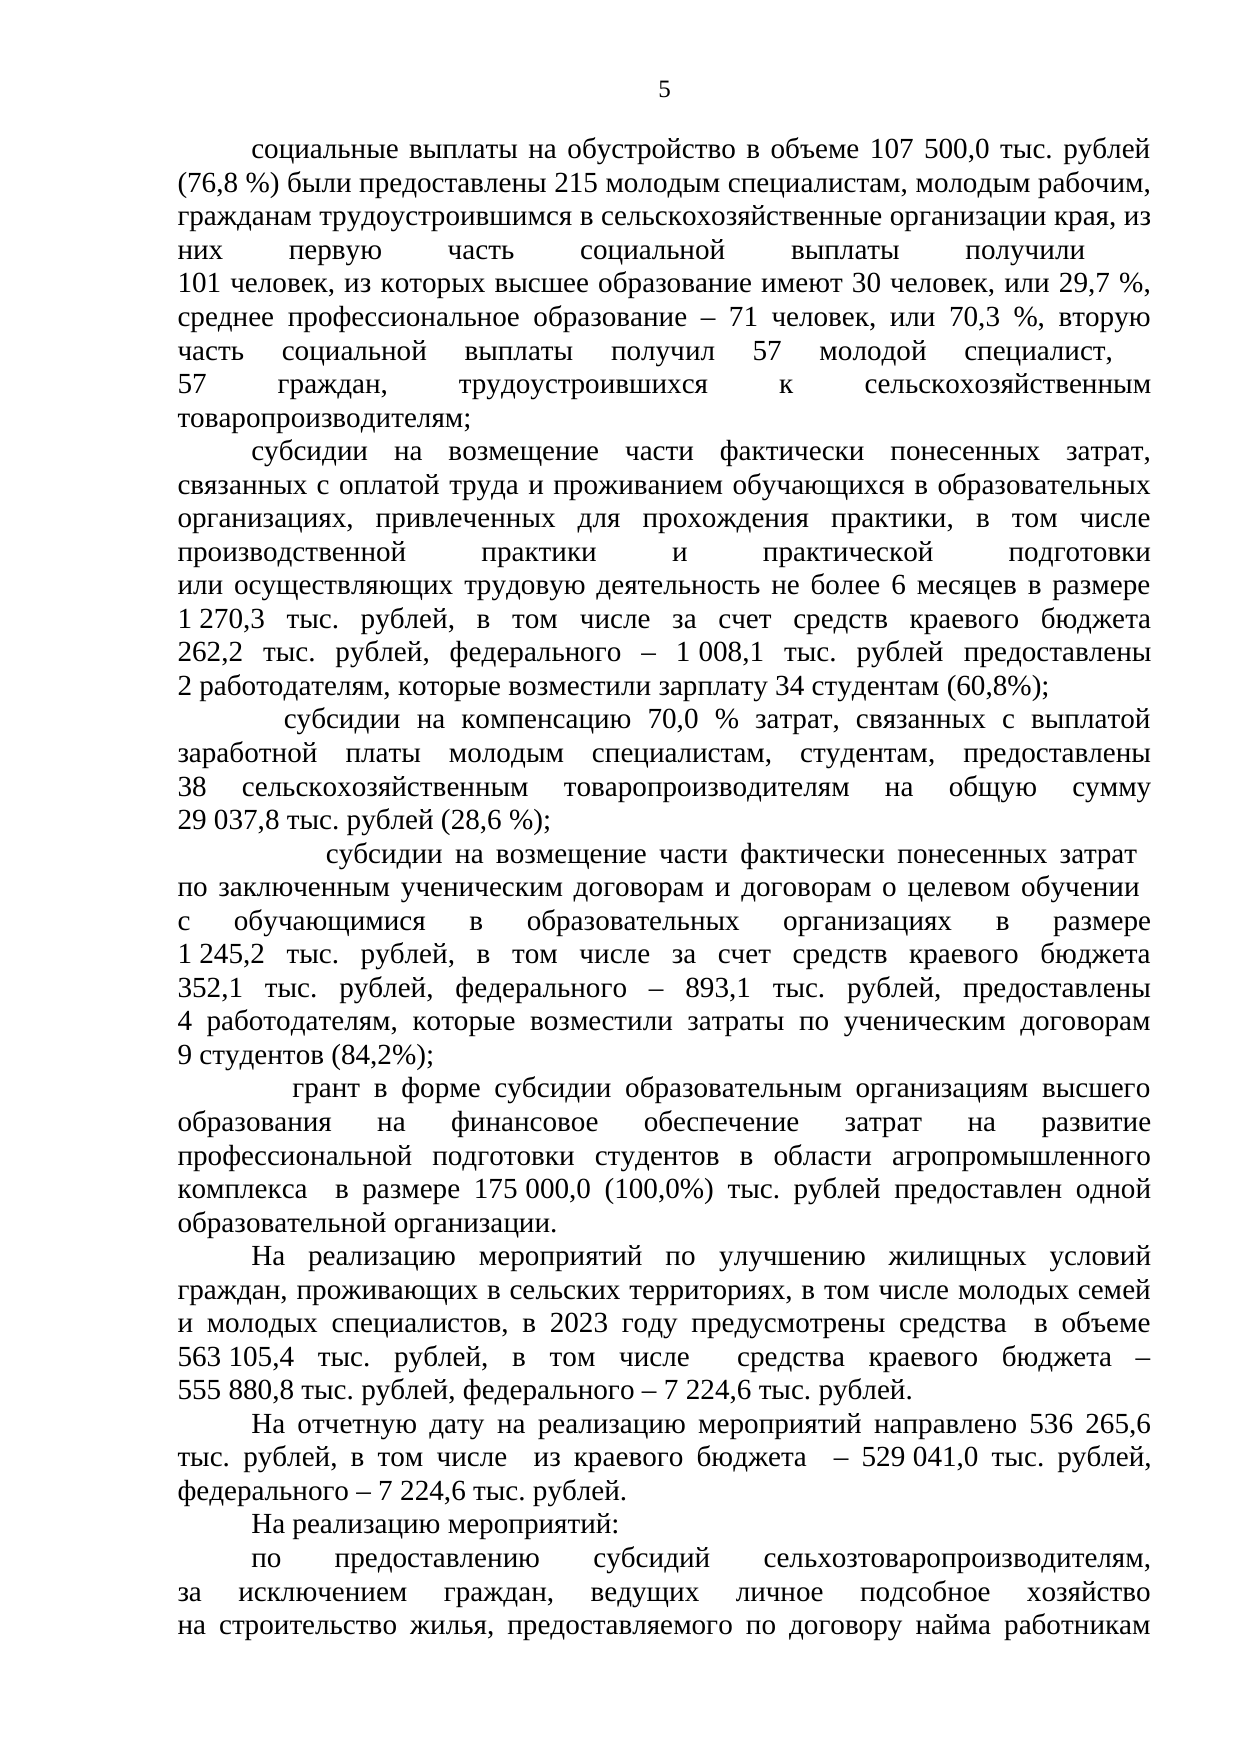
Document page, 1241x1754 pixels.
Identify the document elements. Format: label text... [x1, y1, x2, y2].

text социальные выплаты на обустройство в объеме 107 500,0 тыс. рублей (76,8 %) были предоставлены 215 молодым специалистам, молодым рабочим, гражданам трудоустроившимся в сельскохозяйственные организации края, из них первую часть социальной выплаты получили 101 человек, из которых высшее образование имеют 30 человек, или 29,7 %, среднее профессиональное образование – 71 человек, или 70,3 %, вторую часть социальной выплаты получил 57 молодой специалист, 57 граждан, трудоустроившихся к сельскохозяйственным товаропроизводителям; [177, 131, 1152, 433]
title субсидии на возмещение части фактически понесенных затрат, связанных с оплатой труда и проживанием обучающихся в образовательных организациях, привлеченных для прохождения практики, в том числе производственной практики и практической подготовки или осуществляющих трудовую деятельность не более 6 месяцев в размере 1 270,3 тыс. рублей, в том числе за счет средств краевого бюджета 262,2 тыс. рублей, федерального – 1 008,1 тыс. рублей предоставлены 2 работодателям, которые возместили зарплату 34 студентам (60,8%); [177, 433, 1152, 702]
text грант в форме субсидии образовательным организациям высшего образования на финансовое обеспечение затрат на развитие профессиональной подготовки студентов в области агропромышленного комплекса в размере 175 000,0 (100,0%) тыс. рублей предоставлен одной образовательной организации. [177, 1071, 1152, 1238]
text На реализацию мероприятий по улучшению жилищных условий граждан, проживающих в сельских территориях, в том числе молодых семей и молодых специалистов, в 2023 году предусмотрены средства в объеме 563 105,4 тыс. рублей, в том числе средства краевого бюджета – 555 880,8 тыс. рублей, федерального – 7 224,6 тыс. рублей. [177, 1238, 1152, 1406]
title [177, 1540, 1152, 1641]
title На реализацию мероприятий: [177, 1507, 1152, 1540]
text субсидии на возмещение части фактически понесенных затрат по заключенным ученическим договорам и договорам о целевом обучении с обучающимися в образовательных организациях в размере 1 245,2 тыс. рублей, в том числе за счет средств краевого бюджета 352,1 тыс. рублей, федерального – 893,1 тыс. рублей, предоставлены 4 работодателям, которые возместили затраты по ученическим договорам 9 студентов (84,2%); [177, 836, 1152, 1071]
text субсидии на компенсацию 70,0 % затрат, связанных с выплатой заработной платы молодым специалистам, студентам, предоставлены 38 сельскохозяйственным товаропроизводителям на общую сумму 29 037,8 тыс. рублей (28,6 %); [177, 702, 1152, 836]
text На отчетную дату на реализацию мероприятий направлено 536 265,6 тыс. рублей, в том числе из краевого бюджета – 529 041,0 тыс. рублей, федерального – 7 224,6 тыс. рублей. [177, 1406, 1152, 1507]
